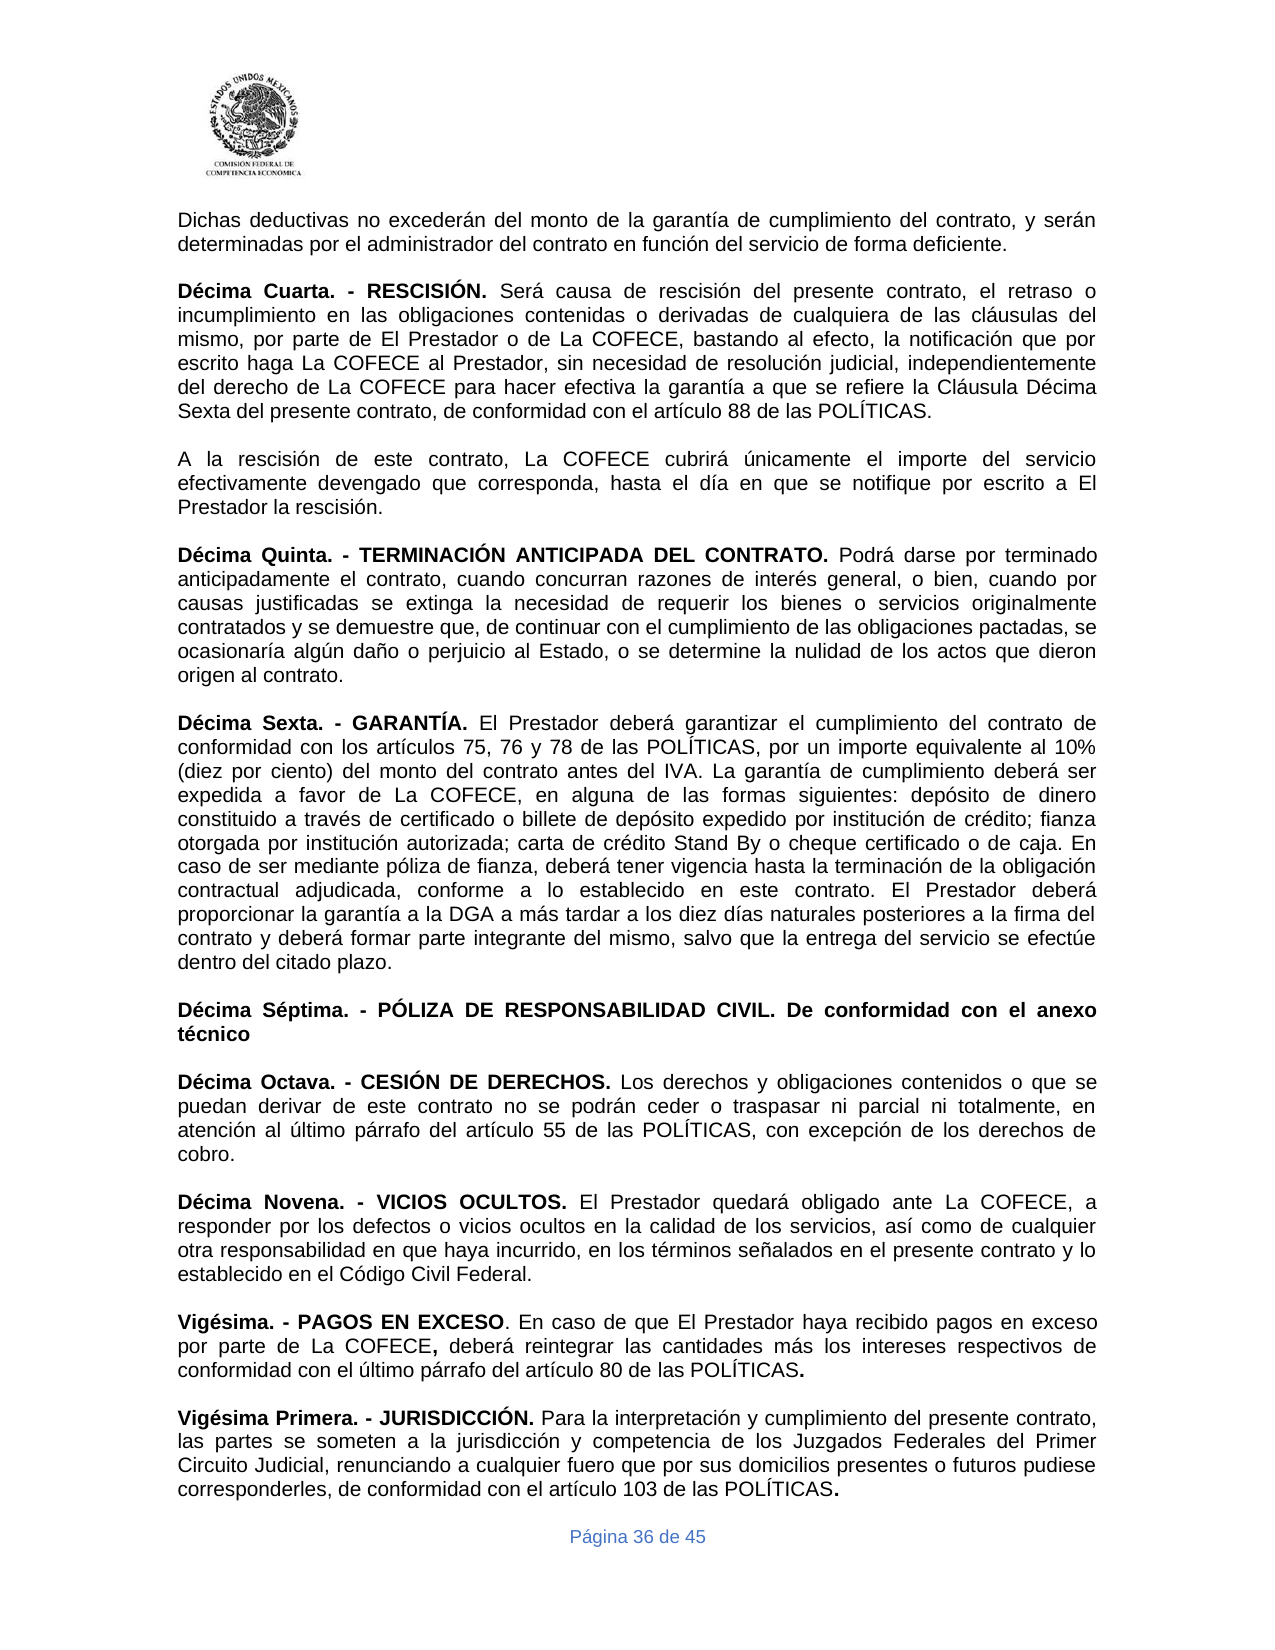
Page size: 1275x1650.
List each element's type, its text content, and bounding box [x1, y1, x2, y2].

text Décima Séptima. - PÓLIZA DE RESPONSABILIDAD CIVIL. De conformidad con el anexo técnico [177, 998, 1098, 1046]
text Dichas deductivas no excederán del monto de la garantía de cumplimiento del contrato, y serán determinadas por el administrador del contrato en función del servicio de forma deficiente. [177, 207, 1098, 255]
text Décima Sexta. - GARANTÍA. El Prestador deberá garantizar el cumplimiento del contrato de conformidad con los artículos 75, 76 y 78 de las POLÍTICAS, por un importe equivalente al 10% (diez por ciento) del monto del contrato antes del IVA. La garantía de cumplimiento deberá ser expedida a favor de La COFECE, en alguna de las formas siguientes: depósito de dinero constituido a través de certificado o billete de depósito expedido por institución de crédito; fianza otorgada por institución autorizada; carta de crédito Stand By o cheque certificado o de caja. En caso de ser mediante póliza de fianza, deberá tener vigencia hasta la terminación de la obligación contractual adjudicada, conforme a lo establecido en este contrato. El Prestador deberá proporcionar la garantía a la DGA a más tardar a los diez días naturales posteriores a la firma del contrato y deberá formar parte integrante del mismo, salvo que la entrega del servicio se efectúe dentro del citado plazo. [177, 711, 1098, 974]
text Vigésima. - PAGOS EN EXCESO. En caso de que El Prestador haya recibido pagos en exceso por parte de La COFECE, deberá reintegrar las cantidades más los intereses respectivos de conformidad con el último párrafo del artículo 80 de las POLÍTICAS. [177, 1309, 1098, 1381]
text A la rescisión de este contrato, La COFECE cubrirá únicamente el importe del servicio efectivamente devengado que corresponda, hasta el día en que se notifique por escrito a El Prestador la rescisión. [177, 447, 1098, 519]
text Décima Quinta. - TERMINACIÓN ANTICIPADA DEL CONTRATO. Podrá darse por terminado anticipadamente el contrato, cuando concurran razones de interés general, o bien, cuando por causas justificadas se extinga la necesidad de requerir los bienes o servicios originalmente contratados y se demuestre que, de continuar con el cumplimiento de las obligaciones pactadas, se ocasionaría algún daño o perjuicio al Estado, o se determine la nulidad de los actos que dieron origen al contrato. [177, 543, 1098, 687]
text Décima Cuarta. - RESCISIÓN. Será causa de rescisión del presente contrato, el retraso o incumplimiento en las obligaciones contenidas o derivadas de cualquiera de las cláusulas del mismo, por parte de El Prestador o de La COFECE, bastando al efecto, la notificación que por escrito haga La COFECE al Prestador, sin necesidad de resolución judicial, independientemente del derecho de La COFECE para hacer efectiva la garantía a que se refiere la Cláusula Décima Sexta del presente contrato, de conformidad con el artículo 88 de las POLÍTICAS. [177, 279, 1098, 423]
text Décima Novena. - VICIOS OCULTOS. El Prestador quedará obligado ante La COFECE, a responder por los defectos o vicios ocultos en la calidad de los servicios, así como de cualquier otra responsabilidad en que haya incurrido, en los términos señalados en el presente contrato y lo establecido en el Código Civil Federal. [177, 1190, 1098, 1286]
picture [188, 73, 322, 179]
text Décima Octava. - CESIÓN DE DERECHOS. Los derechos y obligaciones contenidos o que se puedan derivar de este contrato no se podrán ceder o traspasar ni parcial ni totalmente, en atención al último párrafo del artículo 55 de las POLÍTICAS, con excepción de los derechos de cobro. [177, 1070, 1098, 1166]
text Vigésima Primera. - JURISDICCIÓN. Para la interpretación y cumplimiento del presente contrato, las partes se someten a la jurisdicción y competencia de los Juzgados Federales del Primer Circuito Judicial, renunciando a cualquier fuero que por sus domicilios presentes o futuros pudiese corresponderles, de conformidad con el artículo 103 de las POLÍTICAS. [177, 1405, 1098, 1501]
